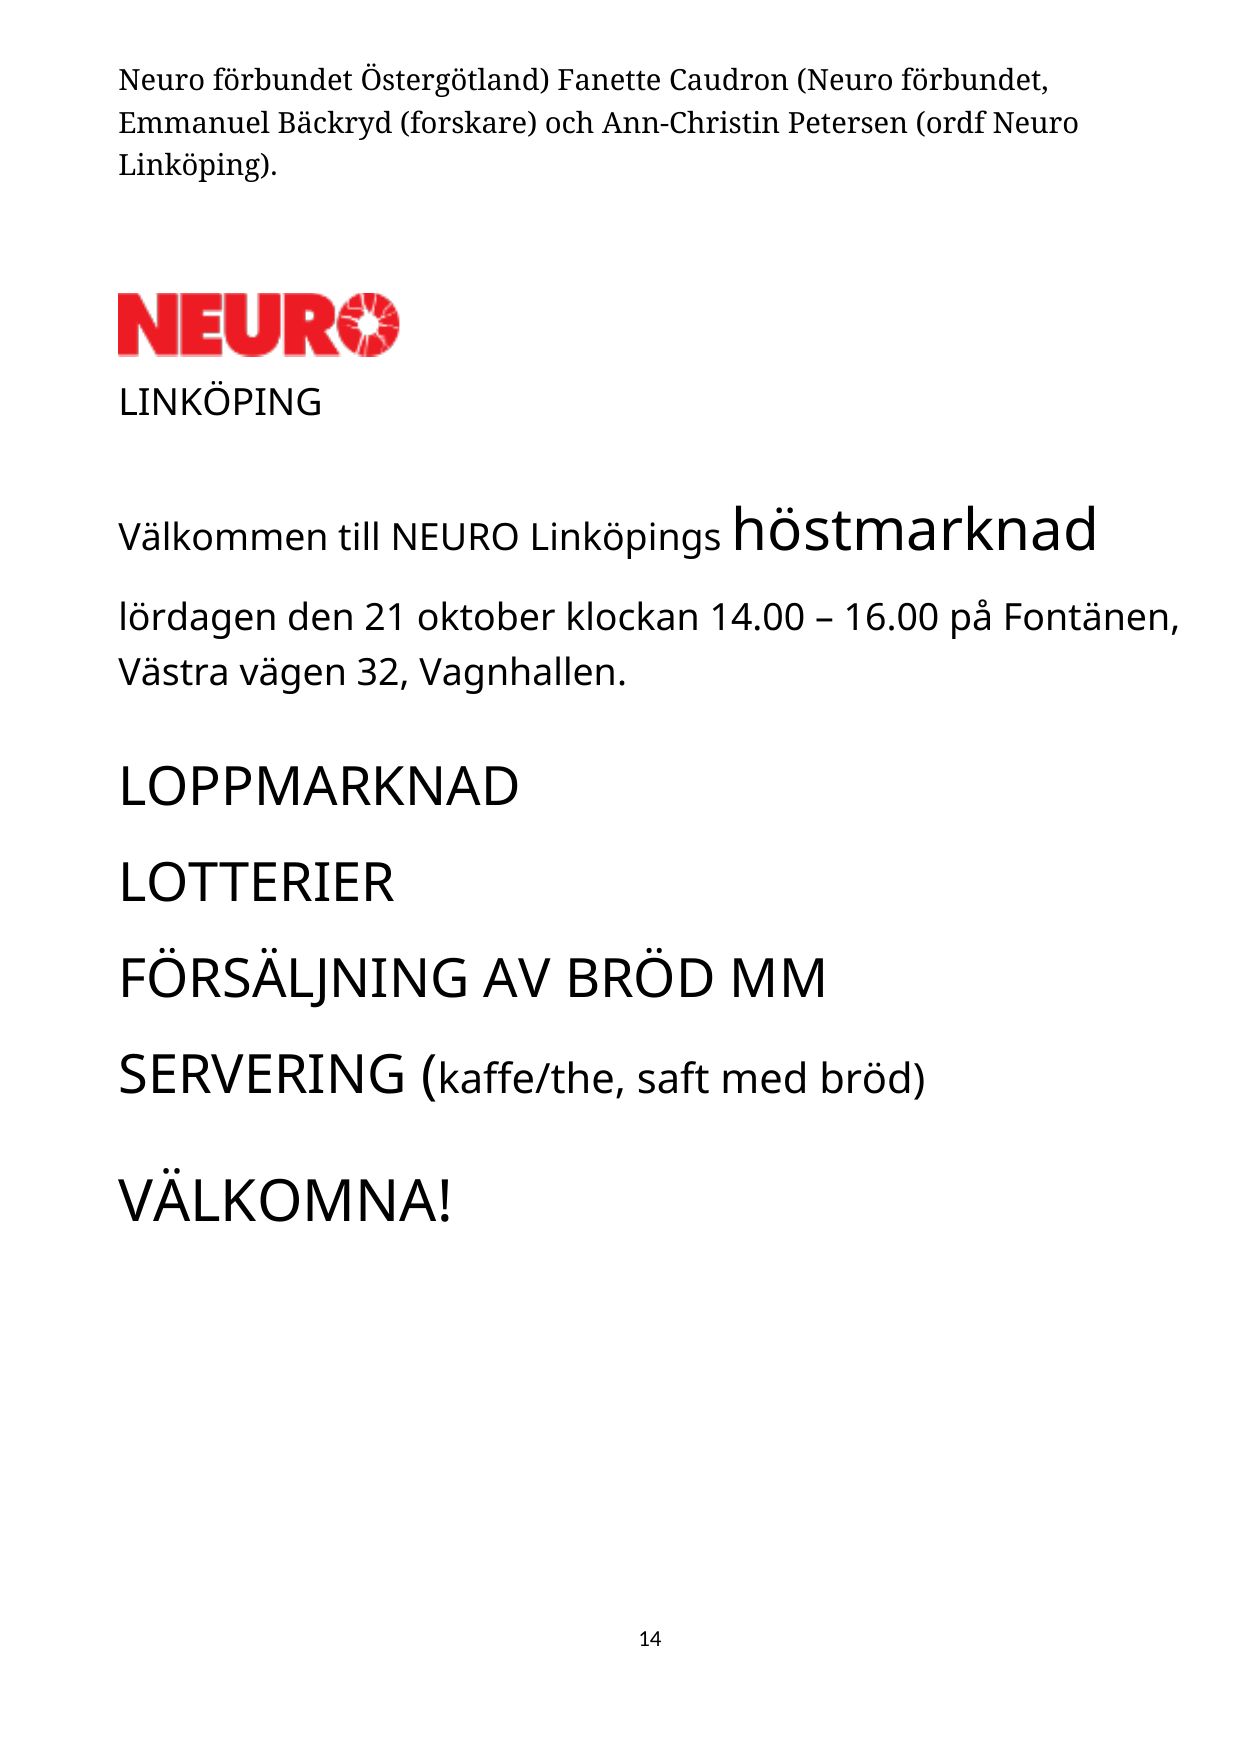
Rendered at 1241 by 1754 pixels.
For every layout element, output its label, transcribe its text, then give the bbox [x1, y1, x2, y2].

text LOPPMARKNAD [118, 747, 1181, 821]
text lördagen den 21 oktober klockan 14.00 – 16.00 på Fontänen, Västra vägen 32, Vagnhallen. [118, 590, 1181, 728]
text LINKÖPING Välkommen till NEURO Linköpings höstmarknad [118, 375, 1181, 567]
text LOTTERIER [118, 843, 1181, 917]
text SERVERING (kaffe/the, saft med bröd) [118, 1036, 1181, 1140]
text VÄLKOMNA! [118, 1159, 1181, 1238]
picture [118, 293, 400, 357]
text FÖRSÄLJNING AV BRÖD MM [118, 940, 1181, 1013]
